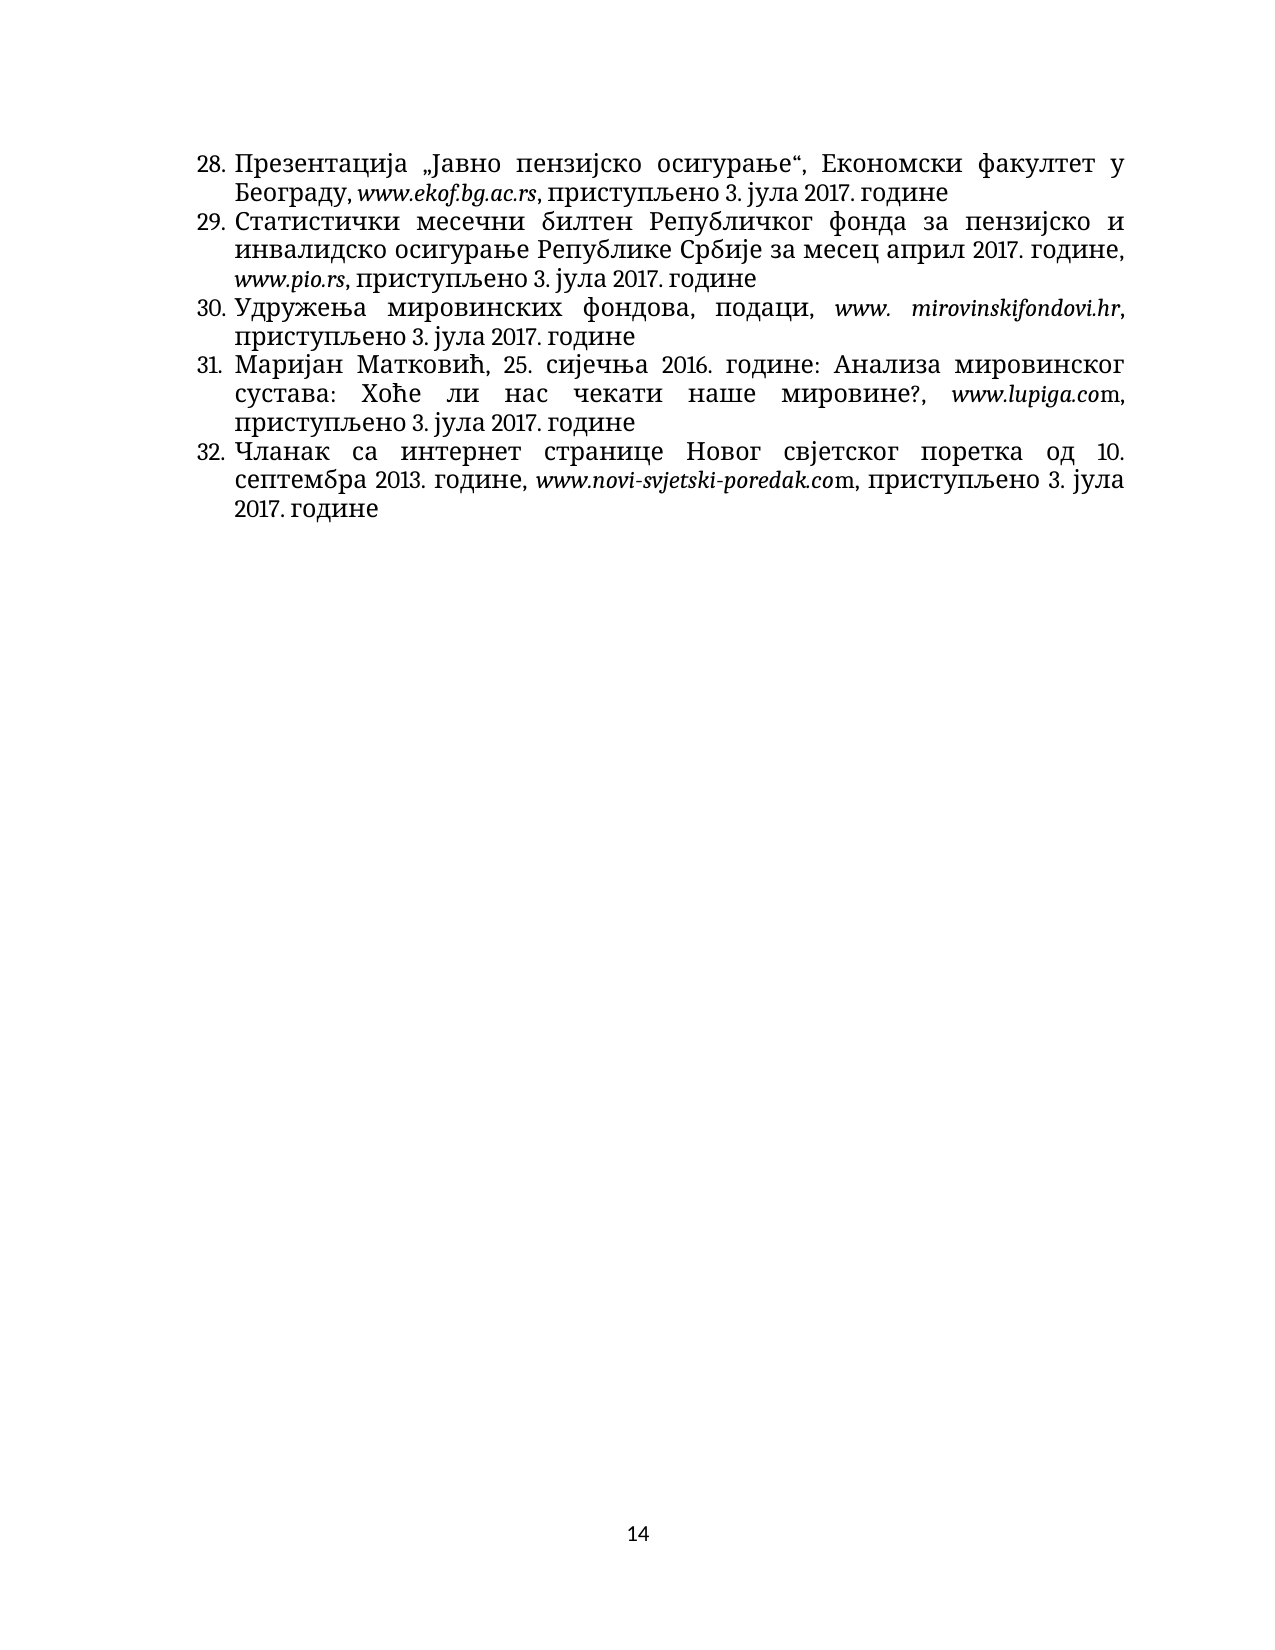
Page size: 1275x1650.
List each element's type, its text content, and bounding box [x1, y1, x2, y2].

list Статистички месечни билтен Републичког фонда за пензијско и инвалидско осигурање Републике Србије за месец април 2017. године, www.pio.rs, приступљено 3. јула 2017. године [197, 207, 1125, 294]
list Удружења мировинских фондова, подаци, www. mirovinskifondovi.hr, приступљено 3. јула 2017. године [197, 294, 1125, 351]
list Презентација „Јавно пензијско осигурање“, Економски факултет у Београду, www.ekof.bg.ac.rs, приступљено 3. јула 2017. године [197, 150, 1125, 207]
list Маријан Матковић, 25. сијечња 2016. године: Анализа мировинског сустава: Хоће ли нас чекати наше мировине?, www.lupiga.com, приступљено 3. јула 2017. године [197, 351, 1125, 437]
list Чланак са интернет странице Новог свјетског поретка од 10. септембра 2013. године, www.novi-svjetski-poredak.com, приступљено 3. јула 2017. године [197, 437, 1125, 524]
